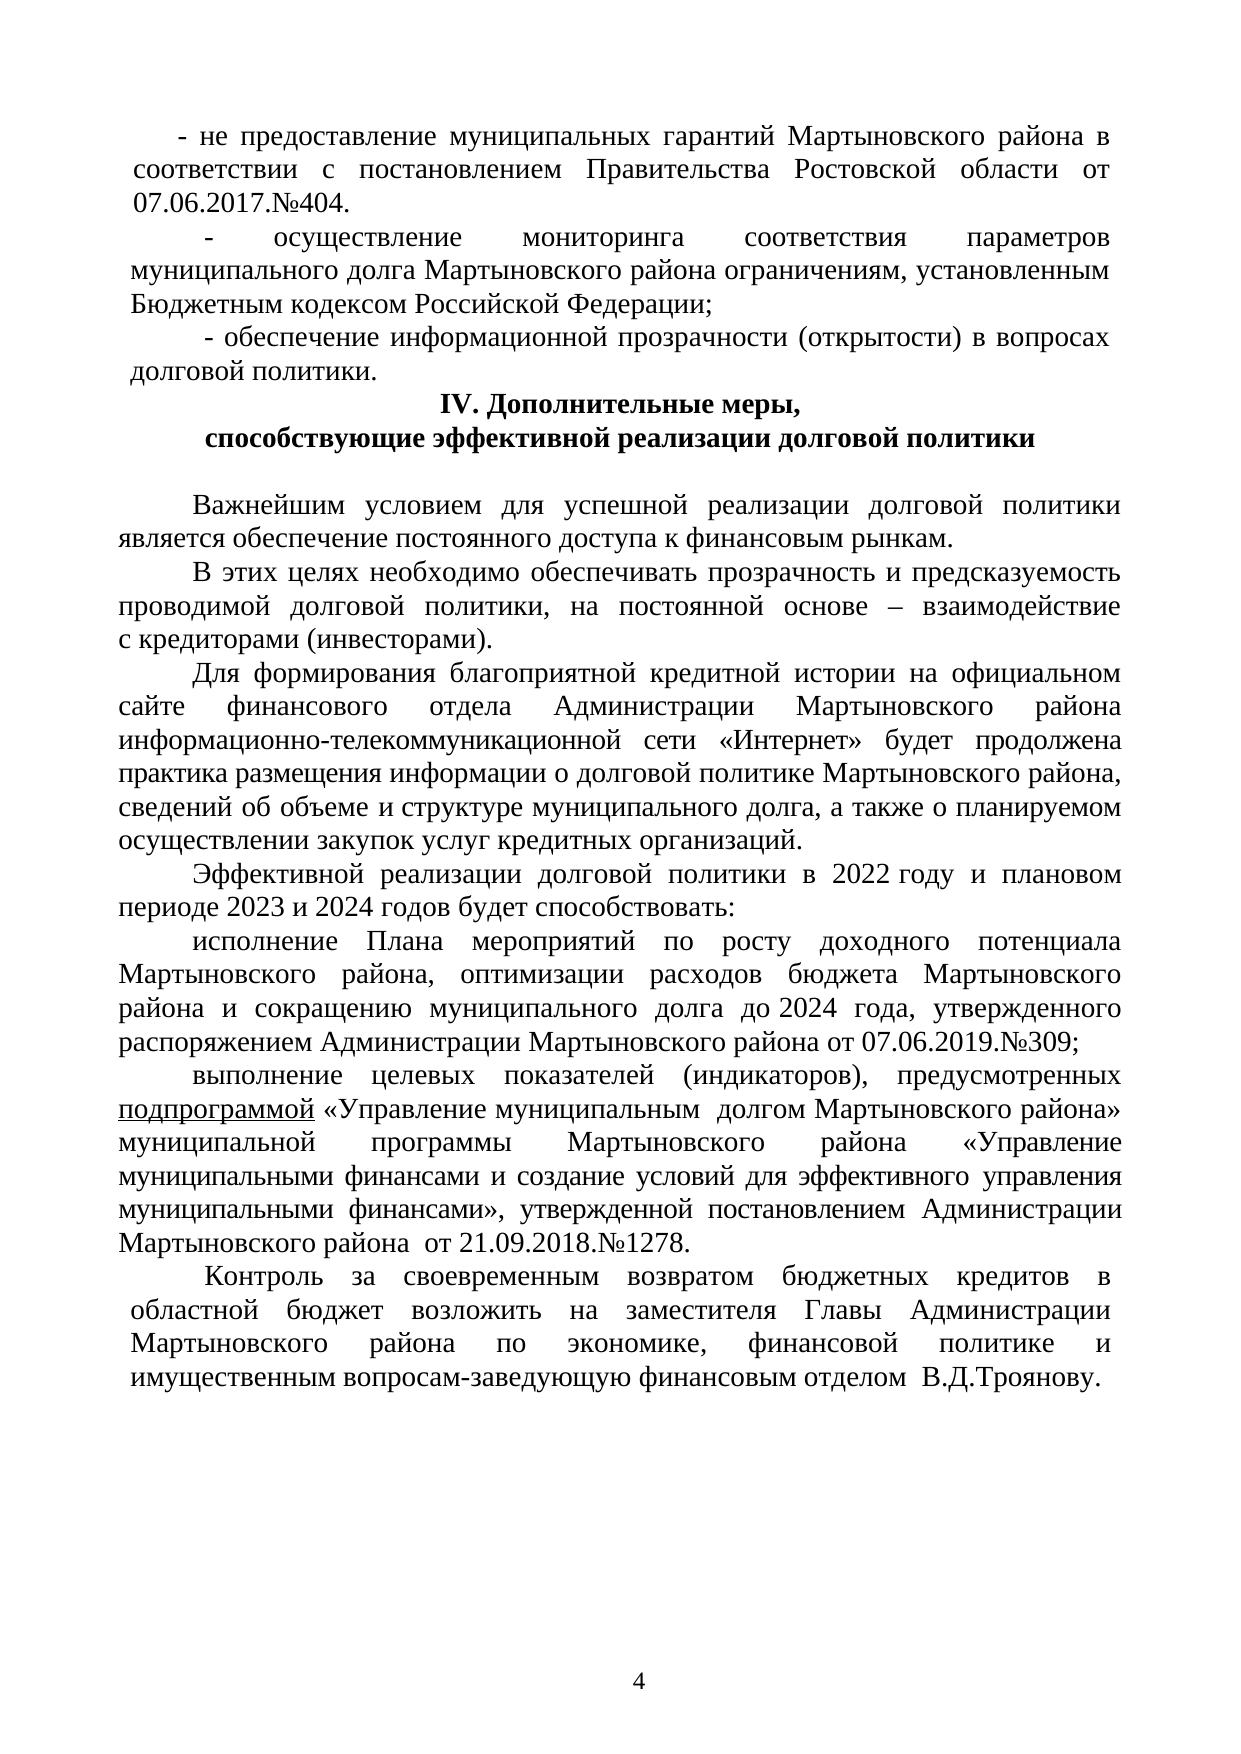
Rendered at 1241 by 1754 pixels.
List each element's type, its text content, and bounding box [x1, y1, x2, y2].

text Эффективной реализации долговой политики в 2022 году и плановом периоде 2023 и 2024 годов будет способствовать: [118, 856, 1122, 923]
text - не предоставление муниципальных гарантий Мартыновского района в соответствии с постановлением Правительства Ростовской области от 07.06.2017.№404. [133, 118, 1111, 219]
text - обеспечение информационной прозрачности (открытости) в вопросах долговой политики. [130, 319, 1111, 386]
text Контроль за своевременным возвратом бюджетных кредитов в областной бюджет возложить на заместителя Главы Администрации Мартыновского района по экономике, финансовой политике и имущественным вопросам-заведующую финансовым отделом В.Д.Троянову. [130, 1258, 1112, 1393]
text Важнейшим условием для успешной реализации долговой политики является обеспечение постоянного доступа к финансовым рынкам. [118, 487, 1122, 554]
text IV. Дополнительные меры, [118, 386, 1122, 420]
text Для формирования благоприятной кредитной истории на официальном сайте финансового отдела Администрации Мартыновского района информационно-телекоммуникационной сети «Интернет» будет продолжена практика размещения информации о долговой политике Мартыновского района, сведений об объеме и структуре муниципального долга, а также о планируемом осуществлении закупок услуг кредитных организаций. [118, 655, 1122, 856]
text - осуществление мониторинга соответствия параметров муниципального долга Мартыновского района ограничениям, установленным Бюджетным кодексом Российской Федерации; [130, 219, 1111, 319]
text способствующие эффективной реализации долговой политики [118, 420, 1122, 453]
text В этих целях необходимо обеспечивать прозрачность и предсказуемость проводимой долговой политики, на постоянной основе – взаимодействие с кредиторами (инвесторами). [118, 554, 1122, 655]
text выполнение целевых показателей (индикаторов), предусмотренных подпрограммой «Управление муниципальным долгом Мартыновского района» муниципальной программы Мартыновского района «Управление муниципальными финансами и создание условий для эффективного управления муниципальными финансами», утвержденной постановлением Администрации Мартыновского района от 21.09.2018.№1278. [118, 1057, 1122, 1258]
text исполнение Плана мероприятий по росту доходного потенциала Мартыновского района, оптимизации расходов бюджета Мартыновского района и сокращению муниципального долга до 2024 года, утвержденного распоряжением Администрации Мартыновского района от 07.06.2019.№309; [118, 923, 1122, 1057]
